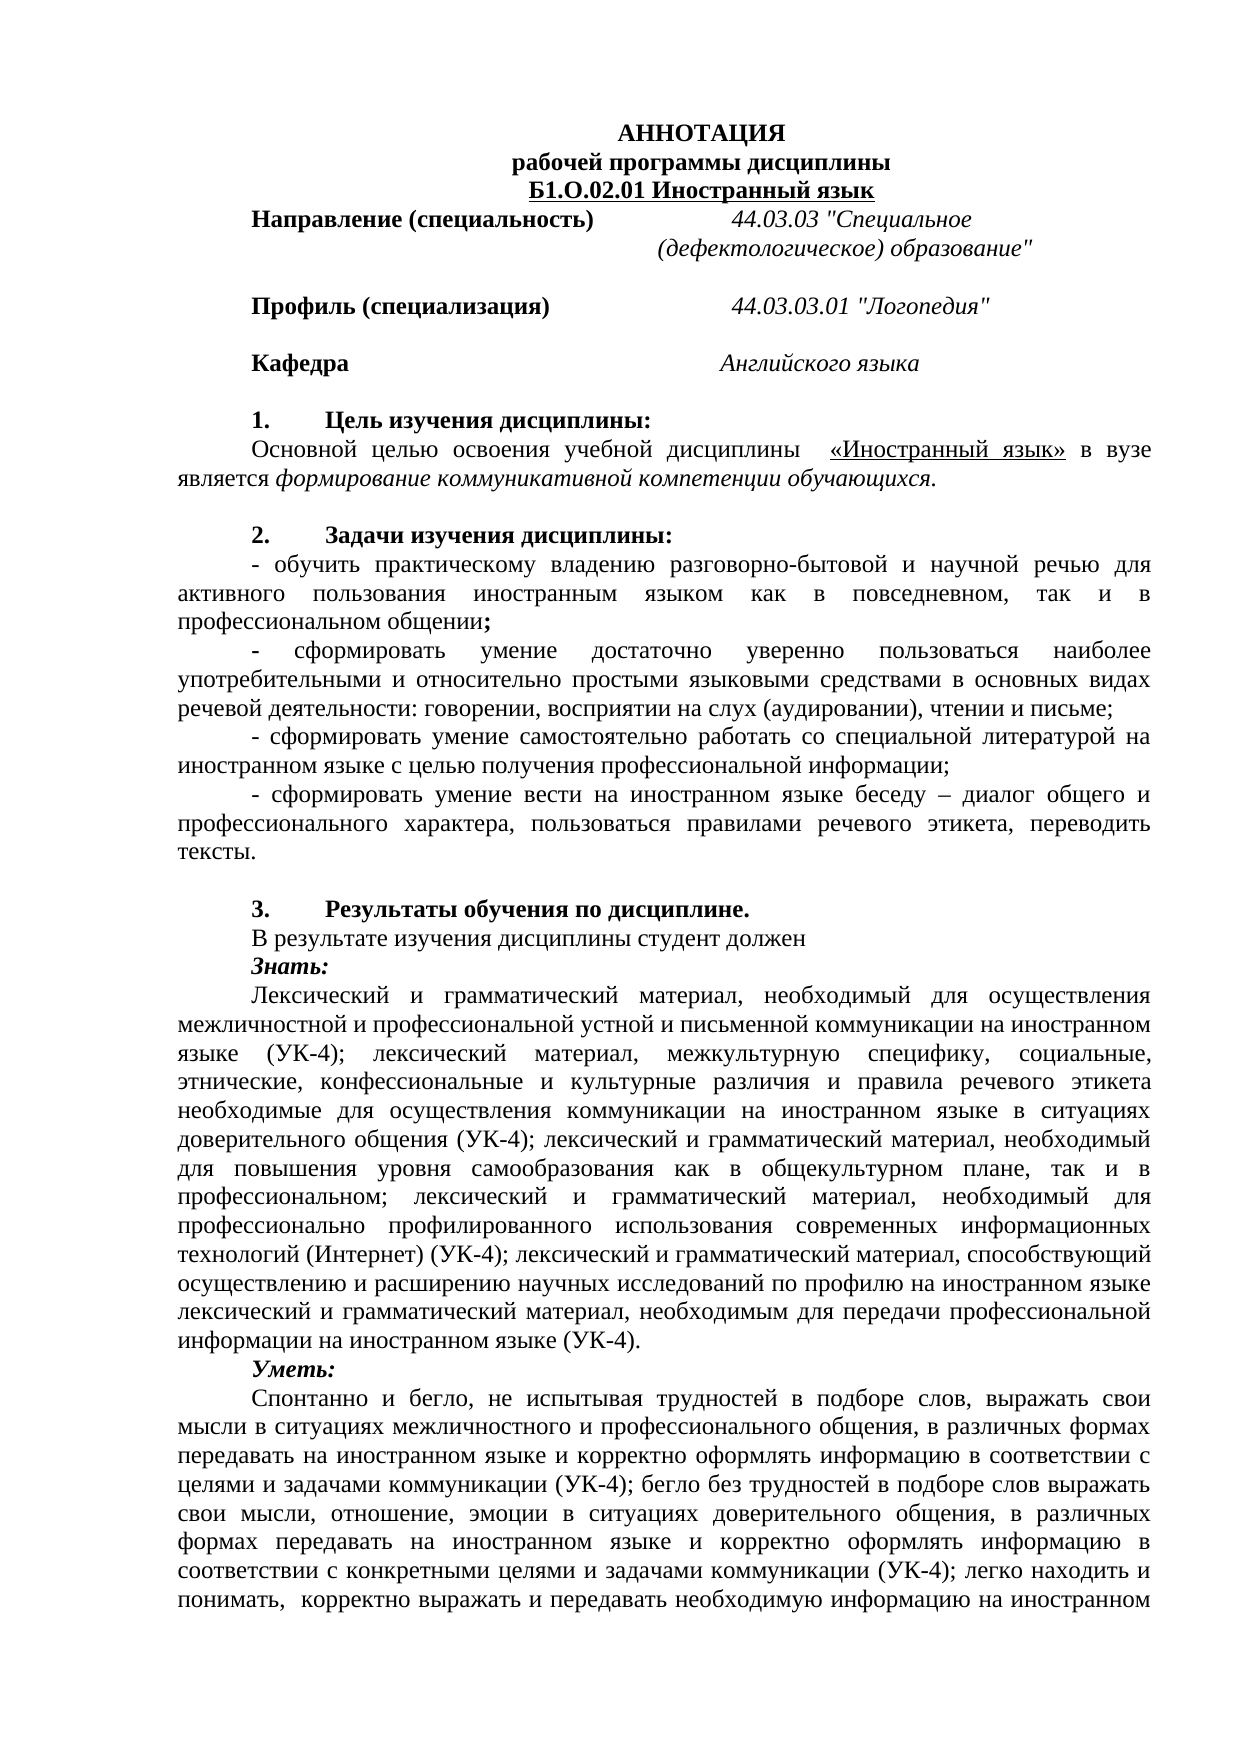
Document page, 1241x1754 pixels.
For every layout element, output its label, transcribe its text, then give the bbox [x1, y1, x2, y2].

text АННОТАЦИЯ [177, 118, 1152, 147]
text В результате изучения дисциплины студент должен [177, 923, 1152, 951]
table_header [635, 204, 1163, 291]
text Знать: [177, 951, 1152, 980]
list Цель изучения дисциплины: [177, 405, 1152, 434]
table_cell Английского языка [635, 348, 1163, 376]
text Уметь: [177, 1354, 1152, 1383]
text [177, 1383, 1152, 1613]
table_header Направление (специальность) [166, 204, 635, 291]
text - сформировать умение достаточно уверенно пользоваться наиболее употребительными и относительно простыми языковыми средствами в основных видах речевой деятельности: говорении, восприятии на слух (аудировании), чтении и письме; [177, 635, 1152, 721]
list Задачи изучения дисциплины: [177, 520, 1152, 549]
table_cell Кафедра [166, 348, 635, 376]
text Лексический и грамматический материал, необходимый для осуществления межличностной и профессиональной устной и письменной коммуникации на иностранном языке (УК-4); лексический материал, межкультурную специфику, социальные, этнические, конфессиональные и культурные различия и правила речевого этикета необходимые для осуществления коммуникации на иностранном языке в ситуациях доверительного общения (УК-4); лексический и грамматический материал, необходимый для повышения уровня самообразования как в общекультурном плане, так и в профессиональном; лексический и грамматический материал, необходимый для профессионально профилированного использования современных информационных технологий (Интернет) (УК-4); лексический и грамматический материал, способствующий осуществлению и расширению научных исследований по профилю на иностранном языке лексический и грамматический материал, необходимым для передачи профессиональной информации на иностранном языке (УК-4). [177, 980, 1152, 1354]
list Результаты обучения по дисциплине. [177, 894, 1152, 923]
text - сформировать умение вести на иностранном языке беседу – диалог общего и профессионального характера, пользоваться правилами речевого этикета, переводить тексты. [177, 779, 1152, 865]
text - обучить практическому владению разговорно-бытовой и научной речью для активного пользования иностранным языком как в повседневном, так и в профессиональном общении; [177, 549, 1152, 635]
text - сформировать умение самостоятельно работать со специальной литературой на иностранном языке с целью получения профессиональной информации; [177, 721, 1152, 779]
text Основной целью освоения учебной дисциплины «Иностранный язык» в вузе является формирование коммуникативной компетенции обучающихся. [177, 434, 1152, 491]
table_cell [635, 291, 1163, 348]
text рабочей программы дисциплины [177, 147, 1152, 176]
text Б1.О.02.01 Иностранный язык [177, 176, 1152, 204]
table_cell Профиль (специализация) [166, 291, 635, 348]
